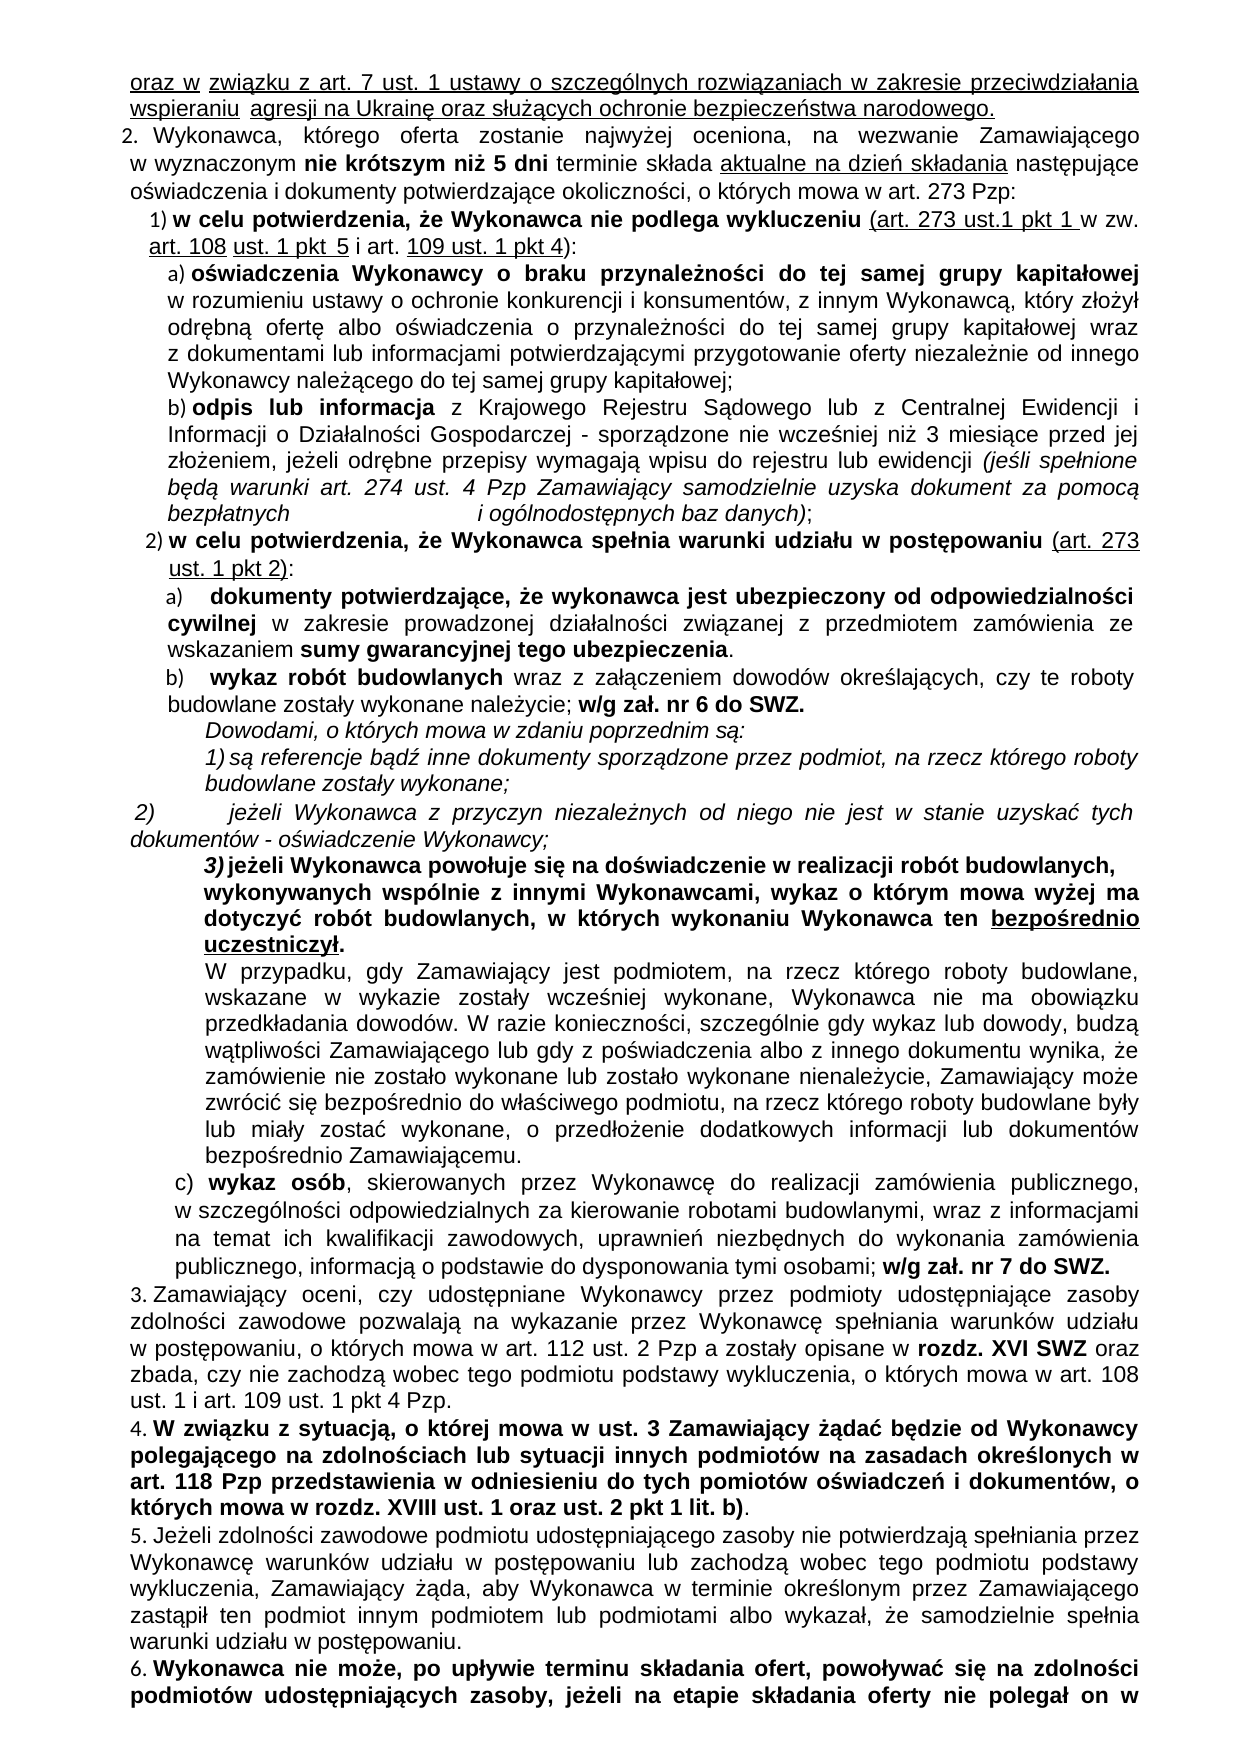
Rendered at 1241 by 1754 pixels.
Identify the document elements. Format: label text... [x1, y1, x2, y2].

list wykaz robót budowlanych wraz z załączeniem dowodów określających, czy te roboty budowlane zostały wykonane należycie; w/g zał. nr 6 do SWZ. [165, 663, 1134, 717]
text c) wykaz osób, skierowanych przez Wykonawcę do realizacji zamówienia publicznego, w szczególności odpowiedzialnych za kierowanie robotami budowlanymi, wraz z informacjami na temat ich kwalifikacji zawodowych, uprawnień niezbędnych do wykonania zamówienia publicznego, informacją o podstawie do dysponowania tymi osobami; w/g zał. nr 7 do SWZ. [174, 1168, 1139, 1280]
list Zamawiający oceni, czy udostępniane Wykonawcy przez podmioty udostępniające zasoby zdolności zawodowe pozwalają na wykazanie przez Wykonawcę spełniania warunków udziału w postępowaniu, o których mowa w art. 112 ust. 2 Pzp a zostały opisane w rozdz. XVI SWZ oraz zbada, czy nie zachodzą wobec tego podmiotu podstawy wykluczenia, o których mowa w art. 108 ust. 1 i art. 109 ust. 1 pkt 4 Pzp. [130, 1280, 1139, 1414]
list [130, 1654, 1139, 1709]
list w celu potwierdzenia, że Wykonawca nie podlega wykluczeniu (art. 273 ust.1 pkt 1 w zw. art. 108 ust. 1 pkt 5 i art. 109 ust. 1 pkt 4): [149, 205, 1139, 259]
list dokumenty potwierdzające, że wykonawca jest ubezpieczony od odpowiedzialności cywilnej w zakresie prowadzonej działalności związanej z przedmiotem zamówienia ze wskazaniem sumy gwarancyjnej tego ubezpieczenia. [165, 582, 1134, 663]
list w celu potwierdzenia, że Wykonawca spełnia warunki udziału w postępowaniu (art. 273 ust. 1 pkt 2): [145, 526, 1139, 582]
text Dowodami, o których mowa w zdaniu poprzednim są: [205, 717, 1139, 744]
list Jeżeli zdolności zawodowe podmiotu udostępniającego zasoby nie potwierdzają spełniania przez Wykonawcę warunków udziału w postępowaniu lub zachodzą wobec tego podmiotu podstawy wykluczenia, Zamawiający żąda, aby Wykonawca w terminie określonym przez Zamawiającego zastąpił ten podmiot innym podmiotem lub podmiotami albo wykazał, że samodzielnie spełnia warunki udziału w postępowaniu. [130, 1521, 1139, 1654]
text wykonywanych wspólnie z innymi Wykonawcami, wykaz o którym mowa wyżej ma dotyczyć robót budowlanych, w których wykonaniu Wykonawca ten bezpośrednio uczestniczył. [204, 878, 1139, 957]
list jeżeli Wykonawca powołuje się na doświadczenie w realizacji robót budowlanych, [204, 852, 1139, 878]
list jeżeli Wykonawca z przyczyn niezależnych od niego nie jest w stanie uzyskać tych dokumentów - oświadczenie Wykonawcy; [130, 799, 1134, 852]
list są referencje bądź inne dokumenty sporządzone przez podmiot, na rzecz którego roboty budowlane zostały wykonane; [205, 744, 1139, 796]
text W przypadku, gdy Zamawiający jest podmiotem, na rzecz którego roboty budowlane, wskazane w wykazie zostały wcześniej wykonane, Wykonawca nie ma obowiązku przedkładania dowodów. W razie konieczności, szczególnie gdy wykaz lub dowody, budzą wątpliwości Zamawiającego lub gdy z poświadczenia albo z innego dokumentu wynika, że zamówienie nie zostało wykonane lub zostało wykonane nienależycie, Zamawiający może zwrócić się bezpośrednio do właściwego podmiotu, na rzecz którego roboty budowlane były lub miały zostać wykonane, o przedłożenie dodatkowych informacji lub dokumentów bezpośrednio Zamawiającemu. [205, 958, 1139, 1168]
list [130, 69, 1139, 121]
list Wykonawca, którego oferta zostanie najwyżej oceniona, na wezwanie Zamawiającego w wyznaczonym nie krótszym niż 5 dni terminie składa aktualne na dzień składania następujące oświadczenia i dokumenty potwierdzające okoliczności, o których mowa w art. 273 Pzp: [121, 122, 1139, 205]
list odpis lub informacja z Krajowego Rejestru Sądowego lub z Centralnej Ewidencji i Informacji o Działalności Gospodarczej - sporządzone nie wcześniej niż 3 miesiące przed jej złożeniem, jeżeli odrębne przepisy wymagają wpisu do rejestru lub ewidencji (jeśli spełnione będą warunki art. 274 ust. 4 Pzp Zamawiający samodzielnie uzyska dokument za pomocą bezpłatnych i ogólnodostępnych baz danych); [167, 393, 1139, 526]
list W związku z sytuacją, o której mowa w ust. 3 Zamawiający żądać będzie od Wykonawcy polegającego na zdolnościach lub sytuacji innych podmiotów na zasadach określonych w art. 118 Pzp przedstawienia w odniesieniu do tych pomiotów oświadczeń i dokumentów, o których mowa w rozdz. XVIII ust. 1 oraz ust. 2 pkt 1 lit. b). [130, 1414, 1139, 1521]
list oświadczenia Wykonawcy o braku przynależności do tej samej grupy kapitałowej w rozumieniu ustawy o ochronie konkurencji i konsumentów, z innym Wykonawcą, który złożył odrębną ofertę albo oświadczenia o przynależności do tej samej grupy kapitałowej wraz z dokumentami lub informacjami potwierdzającymi przygotowanie oferty niezależnie od innego Wykonawcy należącego do tej samej grupy kapitałowej; [167, 259, 1139, 393]
